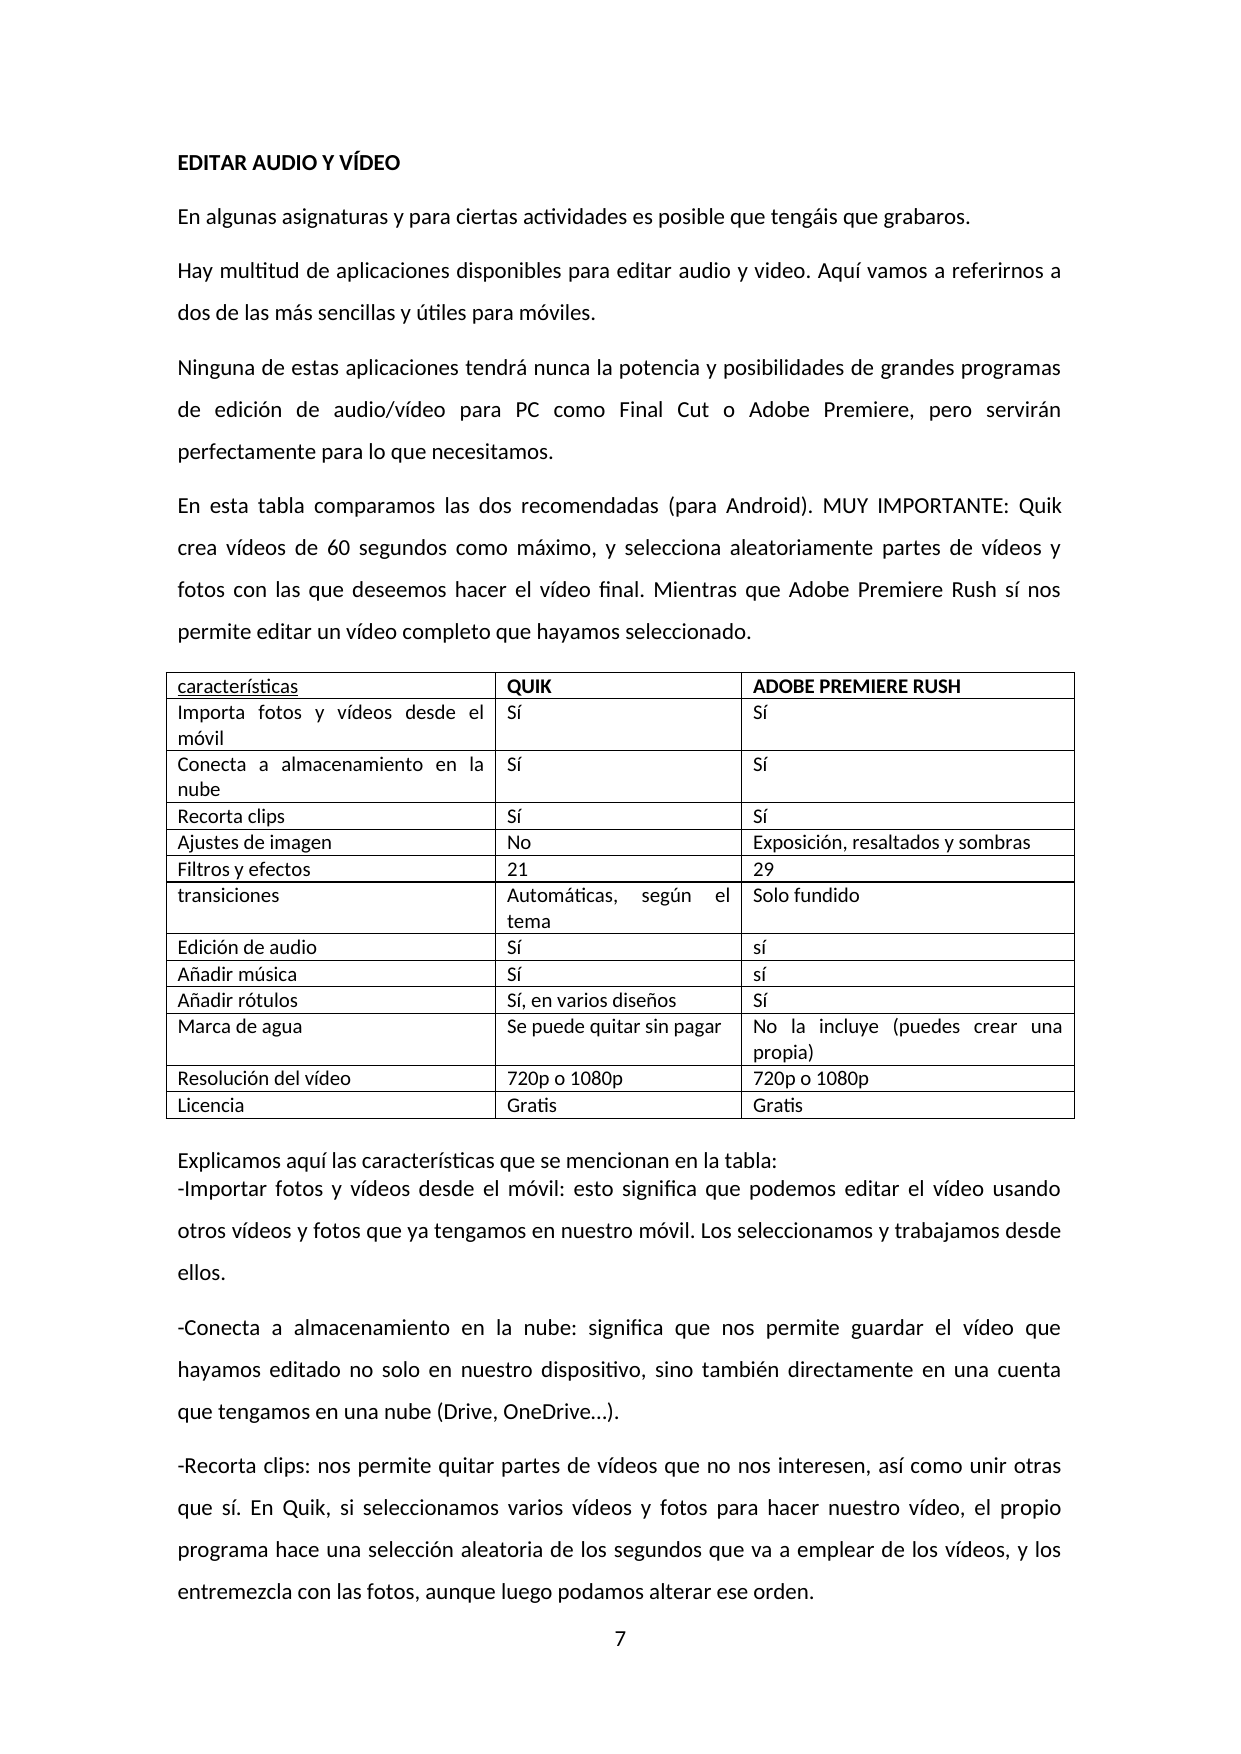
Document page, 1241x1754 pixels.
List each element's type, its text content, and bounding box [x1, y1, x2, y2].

table_cell 720p o 1080p [742, 1066, 1074, 1091]
text En algunas asignaturas y para ciertas actividades es posible que tengáis que grabaros. [177, 202, 1063, 230]
table_cell Sí, en varios diseños [496, 987, 741, 1013]
table_cell Licencia [167, 1092, 495, 1117]
table_cell sí [742, 961, 1074, 986]
table_cell Gratis [496, 1092, 741, 1117]
text -Recorta clips: nos permite quitar partes de vídeos que no nos interesen, así como unir otras que sí. En Quik, si seleccionamos varios vídeos y fotos para hacer nuestro vídeo, el propio programa hace una selección aleatoria de los segundos que va a emplear de los vídeos, y los entremezcla con las fotos, aunque luego podamos alterar ese orden. [177, 1451, 1063, 1605]
table_cell Ajustes de imagen [167, 830, 495, 855]
table_cell Edición de audio [167, 934, 495, 960]
table_cell Exposición, resaltados y sombras [742, 830, 1074, 855]
text Hay multitud de aplicaciones disponibles para editar audio y video. Aquí vamos a referirnos a dos de las más sencillas y útiles para móviles. [177, 257, 1063, 327]
table_cell No la incluye (puedes crear una propia) [742, 1014, 1074, 1064]
table_cell sí [742, 934, 1074, 960]
table_cell Sí [496, 934, 741, 960]
text -Conecta a almacenamiento en la nube: significa que nos permite guardar el vídeo que hayamos editado no solo en nuestro dispositivo, sino también directamente en una cuenta que tengamos en una nube (Drive, OneDrive…). [177, 1313, 1063, 1425]
table_cell Sí [496, 803, 741, 828]
table_cell Gratis [742, 1092, 1074, 1117]
table_cell Sí [496, 699, 741, 750]
text Explicamos aquí las características que se mencionan en la tabla: [177, 1147, 1063, 1174]
table_cell Filtros y efectos [167, 856, 495, 881]
table_header características [167, 673, 495, 698]
table_cell No [496, 830, 741, 855]
text Ninguna de estas aplicaciones tendrá nunca la potencia y posibilidades de grandes programas de edición de audio/vídeo para PC como Final Cut o Adobe Premiere, pero servirán perfectamente para lo que necesitamos. [177, 353, 1063, 465]
text En esta tabla comparamos las dos recomendadas (para Android). MUY IMPORTANTE: Quik crea vídeos de 60 segundos como máximo, y selecciona aleatoriamente partes de vídeos y fotos con las que deseemos hacer el vídeo final. Mientras que Adobe Premiere Rush sí nos permite editar un vídeo completo que hayamos seleccionado. [177, 491, 1063, 645]
table_cell Marca de agua [167, 1014, 495, 1064]
table_cell Sí [496, 751, 741, 802]
table_cell 720p o 1080p [496, 1066, 741, 1091]
table_cell Añadir música [167, 961, 495, 986]
table_cell Sí [742, 751, 1074, 802]
table_cell 29 [742, 856, 1074, 881]
table_cell Sí [742, 987, 1074, 1013]
table_cell Sí [496, 961, 741, 986]
table_cell Automáticas, según el tema [496, 883, 741, 933]
table_cell Añadir rótulos [167, 987, 495, 1013]
table_cell Importa fotos y vídeos desde el móvil [167, 699, 495, 750]
table_cell 21 [496, 856, 741, 881]
table_cell Sí [742, 803, 1074, 828]
table_cell Solo fundido [742, 883, 1074, 933]
table_cell Se puede quitar sin pagar [496, 1014, 741, 1064]
table_cell Resolución del vídeo [167, 1066, 495, 1091]
table_cell transiciones [167, 883, 495, 933]
table_cell Recorta clips [167, 803, 495, 828]
table_cell Sí [742, 699, 1074, 750]
text -Importar fotos y vídeos desde el móvil: esto significa que podemos editar el vídeo usando otros vídeos y fotos que ya tengamos en nuestro móvil. Los seleccionamos y trabajamos desde ellos. [177, 1174, 1063, 1287]
text EDITAR AUDIO Y VÍDEO [177, 148, 1063, 176]
table_cell Conecta a almacenamiento en la nube [167, 751, 495, 802]
table_header QUIK [496, 673, 741, 698]
table_header ADOBE PREMIERE RUSH [742, 673, 1074, 698]
